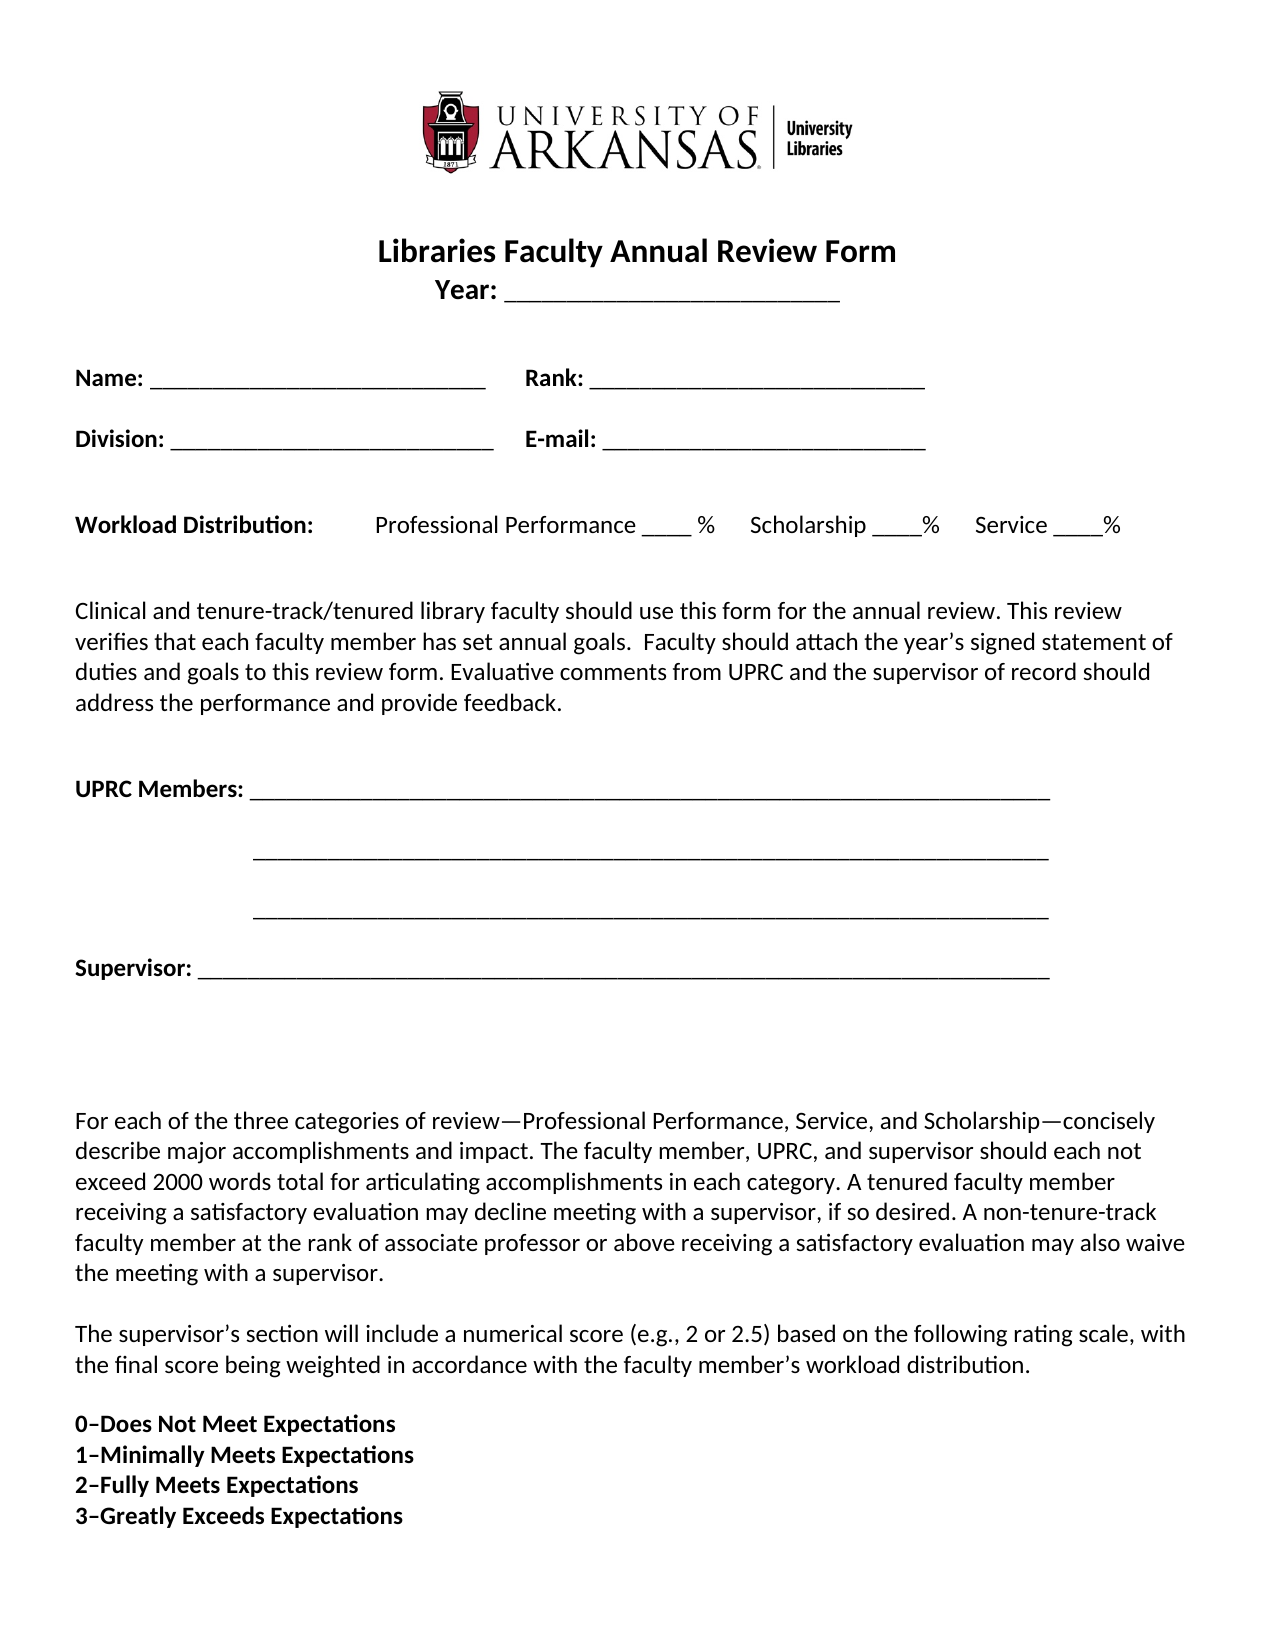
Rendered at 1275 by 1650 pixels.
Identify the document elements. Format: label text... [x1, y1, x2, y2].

text Workload Distribution: Professional Performance ____ % Scholarship ____% Service ____% [75, 509, 1200, 540]
text Year: ___________________________ [75, 271, 1200, 307]
text For each of the three categories of review—Professional Performance, Service, and Scholarship—concisely describe major accomplishments and impact. The faculty member, UPRC, and supervisor should each not exceed 2000 words total for articulating accomplishments in each category. A tenured faculty member receiving a satisfactory evaluation may decline meeting with a supervisor, if so desired. A non-tenure-track faculty member at the rank of associate professor or above receiving a satisfactory evaluation may also waive the meeting with a supervisor. [75, 1105, 1200, 1288]
text Libraries Faculty Annual Review Form [75, 230, 1200, 271]
text The supervisor’s section will include a numerical score (e.g., 2 or 2.5) based on the following rating scale, with the final score being weighted in accordance with the faculty member’s workload distribution. [75, 1319, 1200, 1380]
text Supervisor: [75, 952, 1200, 983]
text UPRC Members: [75, 773, 1200, 803]
picture [408, 75, 867, 190]
text Clinical and tenure-track/tenured library faculty should use this form for the annual review. This review verifies that each faculty member has set annual goals. Faculty should attach the year’s signed statement of duties and goals to this review form. Evaluative comments from UPRC and the supervisor of record should address the performance and provide feedback. [75, 595, 1200, 717]
text Division: __________________________ E-mail: __________________________ [75, 423, 1200, 454]
text 0–Does Not Meet Expectations [75, 1408, 1200, 1439]
text 2–Fully Meets Expectations [75, 1469, 1200, 1500]
text 3–Greatly Exceeds Expectations [75, 1500, 1200, 1531]
text 1–Minimally Meets Expectations [75, 1439, 1200, 1469]
text Name: ___________________________ Rank: ___________________________ [75, 362, 1200, 393]
